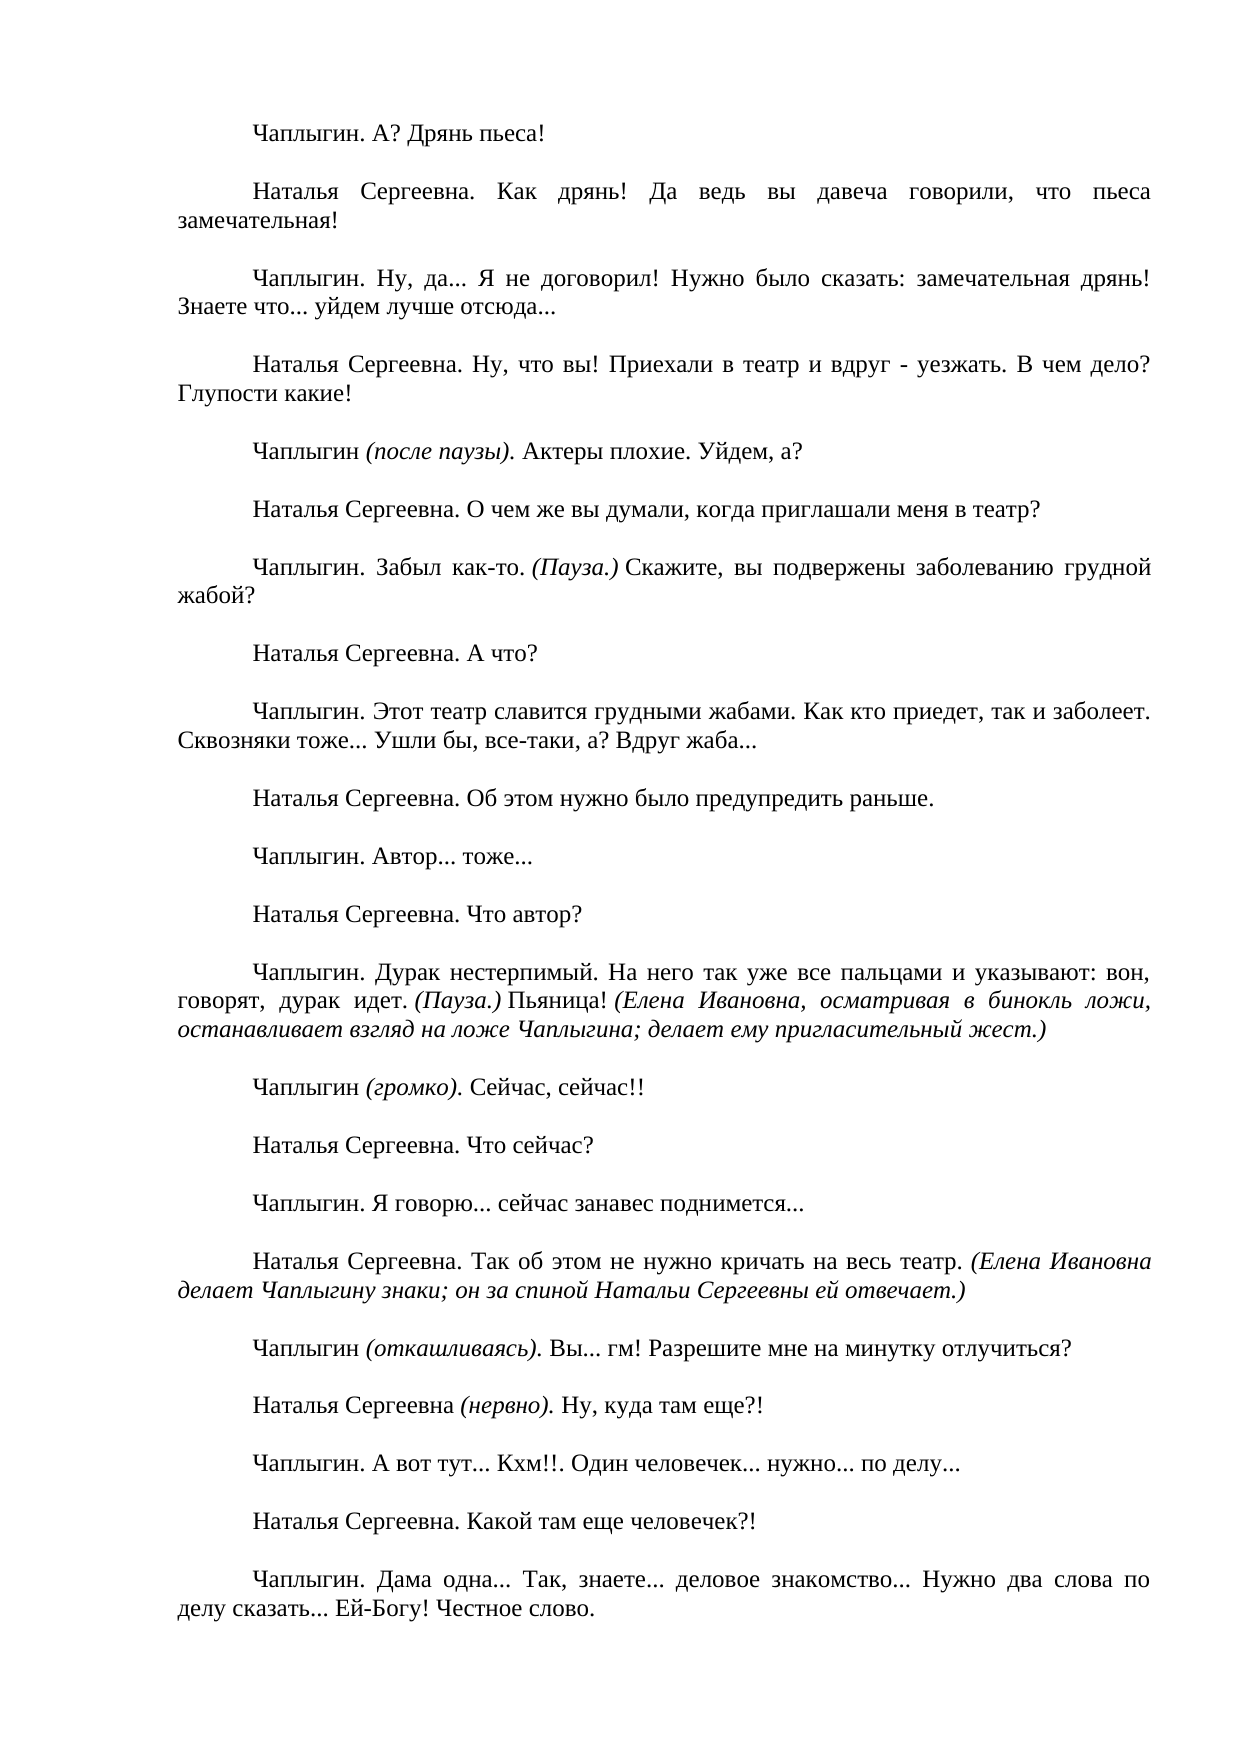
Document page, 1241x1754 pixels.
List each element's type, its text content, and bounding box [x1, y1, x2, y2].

text Наталья Сергеевна. Ну, что вы! Приехали в театр и вдруг - уезжать. В чем дело? Глупости какие! [177, 349, 1152, 407]
text Чаплыгин (откашливаясь). Вы... гм! Разрешите мне на минутку отлучиться? [177, 1333, 1152, 1361]
text Чаплыгин. Дама одна... Так, знаете... деловое знакомство... Нужно два слова по делу сказать... Ей-Богу! Честное слово. [177, 1564, 1152, 1622]
text Наталья Сергеевна. Что сейчас? [177, 1130, 1152, 1159]
text Наталья Сергеевна. А что? [177, 638, 1152, 667]
text Чаплыгин. А? Дрянь пьеса! [177, 118, 1152, 147]
text Чаплыгин. Этот театр славится грудными жабами. Как кто приедет, так и заболеет. Сквозняки тоже... Ушли бы, все-таки, а? Вдруг жаба... [177, 696, 1152, 754]
text Наталья Сергеевна. Какой там еще человечек?! [177, 1506, 1152, 1535]
text Чаплыгин (после паузы). Актеры плохие. Уйдем, а? [177, 436, 1152, 465]
text Чаплыгин. Дурак нестерпимый. На него так уже все пальцами и указывают: вон, говорят, дурак идет. (Пауза.) Пьяница! (Елена Ивановна, осматривая в бинокль ложи, останавливает взгляд на ложе Чаплыгина; делает ему пригласительный жест.) [177, 957, 1152, 1043]
text Чаплыгин. Ну, да... Я не договорил! Нужно было сказать: замечательная дрянь! Знаете что... уйдем лучше отсюда... [177, 263, 1152, 320]
text Наталья Сергеевна. Об этом нужно было предупредить раньше. [177, 783, 1152, 812]
text Наталья Сергеевна. О чем же вы думали, когда приглашали меня в театр? [177, 494, 1152, 523]
text Наталья Сергеевна. Что автор? [177, 899, 1152, 928]
text Чаплыгин. Автор... тоже... [177, 841, 1152, 870]
text Чаплыгин. Я говорю... сейчас занавес поднимется... [177, 1188, 1152, 1217]
text Чаплыгин (громко). Сейчас, сейчас!! [177, 1072, 1152, 1101]
text Наталья Сергеевна. Так об этом не нужно кричать на весь театр. (Елена Ивановна делает Чаплыгину знаки; он за спиной Натальи Сергеевны ей отвечает.) [177, 1246, 1152, 1303]
text Наталья Сергеевна. Как дрянь! Да ведь вы давеча говорили, что пьеса замечательная! [177, 176, 1152, 233]
text Чаплыгин. А вот тут... Кхм!!. Один человечек... нужно... по делу... [177, 1448, 1152, 1477]
text Наталья Сергеевна (нервно). Ну, куда там еще?! [177, 1391, 1152, 1419]
text Чаплыгин. Забыл как-то. (Пауза.) Скажите, вы подвержены заболеванию грудной жабой? [177, 552, 1152, 609]
